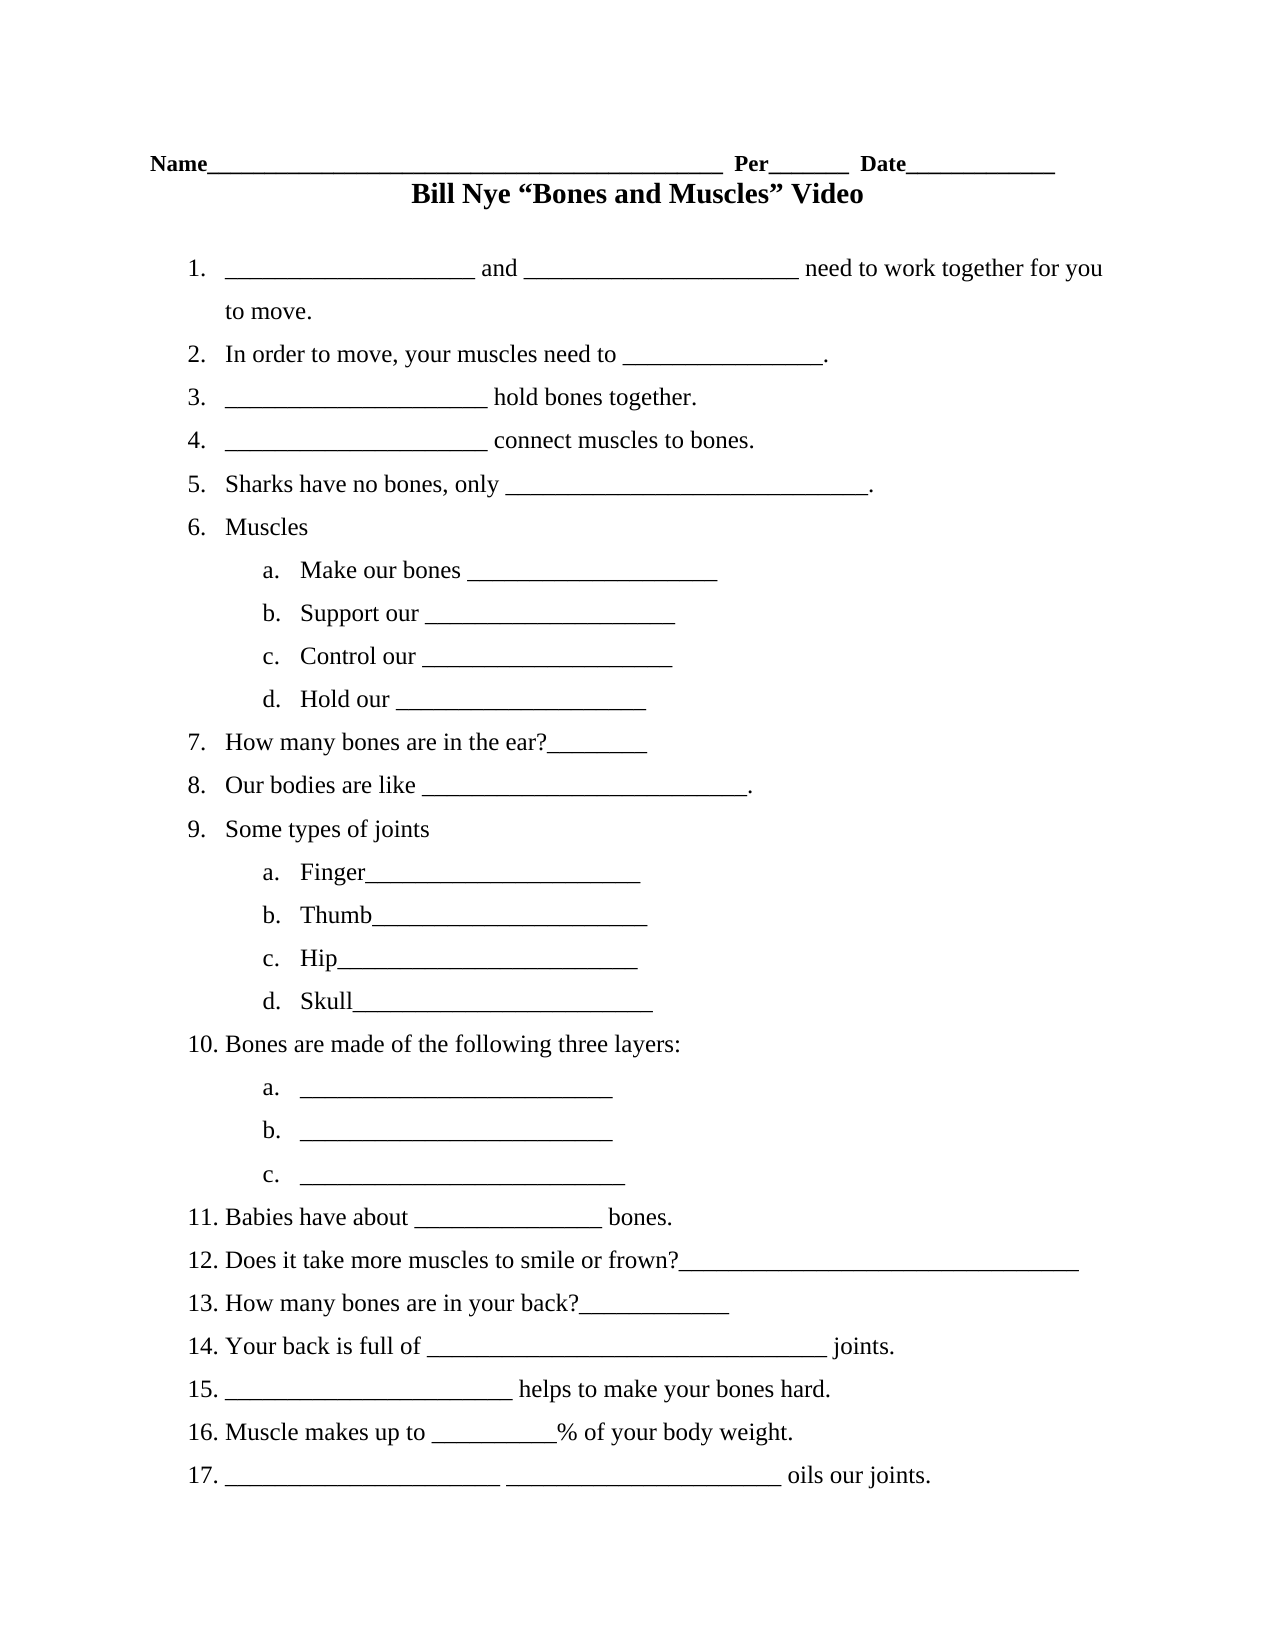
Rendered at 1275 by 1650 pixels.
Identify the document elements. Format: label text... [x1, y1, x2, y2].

list In order to move, your muscles need to ________________. [187, 339, 1125, 368]
list Your back is full of ________________________________ joints. [187, 1331, 1125, 1360]
list Our bodies are like __________________________. [187, 771, 1125, 799]
list Sharks have no bones, only _____________________________. [187, 469, 1125, 497]
list Make our bones ____________________ [262, 555, 1125, 584]
list Support our ____________________ [262, 598, 1125, 627]
list Some types of joints [187, 814, 1125, 842]
list _________________________ [262, 1072, 1125, 1101]
list How many bones are in the ear?________ [187, 727, 1125, 756]
list Skull________________________ [262, 986, 1125, 1015]
list __________________________ [262, 1159, 1125, 1187]
title Name_____________________________________________ Per_______ Date_____________ [150, 150, 1125, 176]
list Bones are made of the following three layers: [187, 1029, 1125, 1058]
list Control our ____________________ [262, 641, 1125, 670]
list _____________________ hold bones together. [187, 382, 1125, 411]
list Does it take more muscles to smile or frown?________________________________ [187, 1245, 1125, 1274]
list Finger______________________ [262, 857, 1125, 886]
list Muscle makes up to __________% of your body weight. [187, 1417, 1125, 1446]
list ______________________ ______________________ oils our joints. [187, 1461, 1125, 1489]
list _____________________ connect muscles to bones. [187, 426, 1125, 454]
list Babies have about _______________ bones. [187, 1202, 1125, 1231]
list _______________________ helps to make your bones hard. [187, 1374, 1125, 1403]
list How many bones are in your back?____________ [187, 1288, 1125, 1317]
list Muscles [187, 512, 1125, 541]
title Bill Nye “Bones and Muscles” Video [150, 176, 1125, 210]
list ____________________ and ______________________ need to work together for you to move. [187, 253, 1125, 325]
list Hold our ____________________ [262, 684, 1125, 713]
list Thumb______________________ [262, 900, 1125, 929]
list Hip________________________ [262, 943, 1125, 972]
list _________________________ [262, 1116, 1125, 1144]
